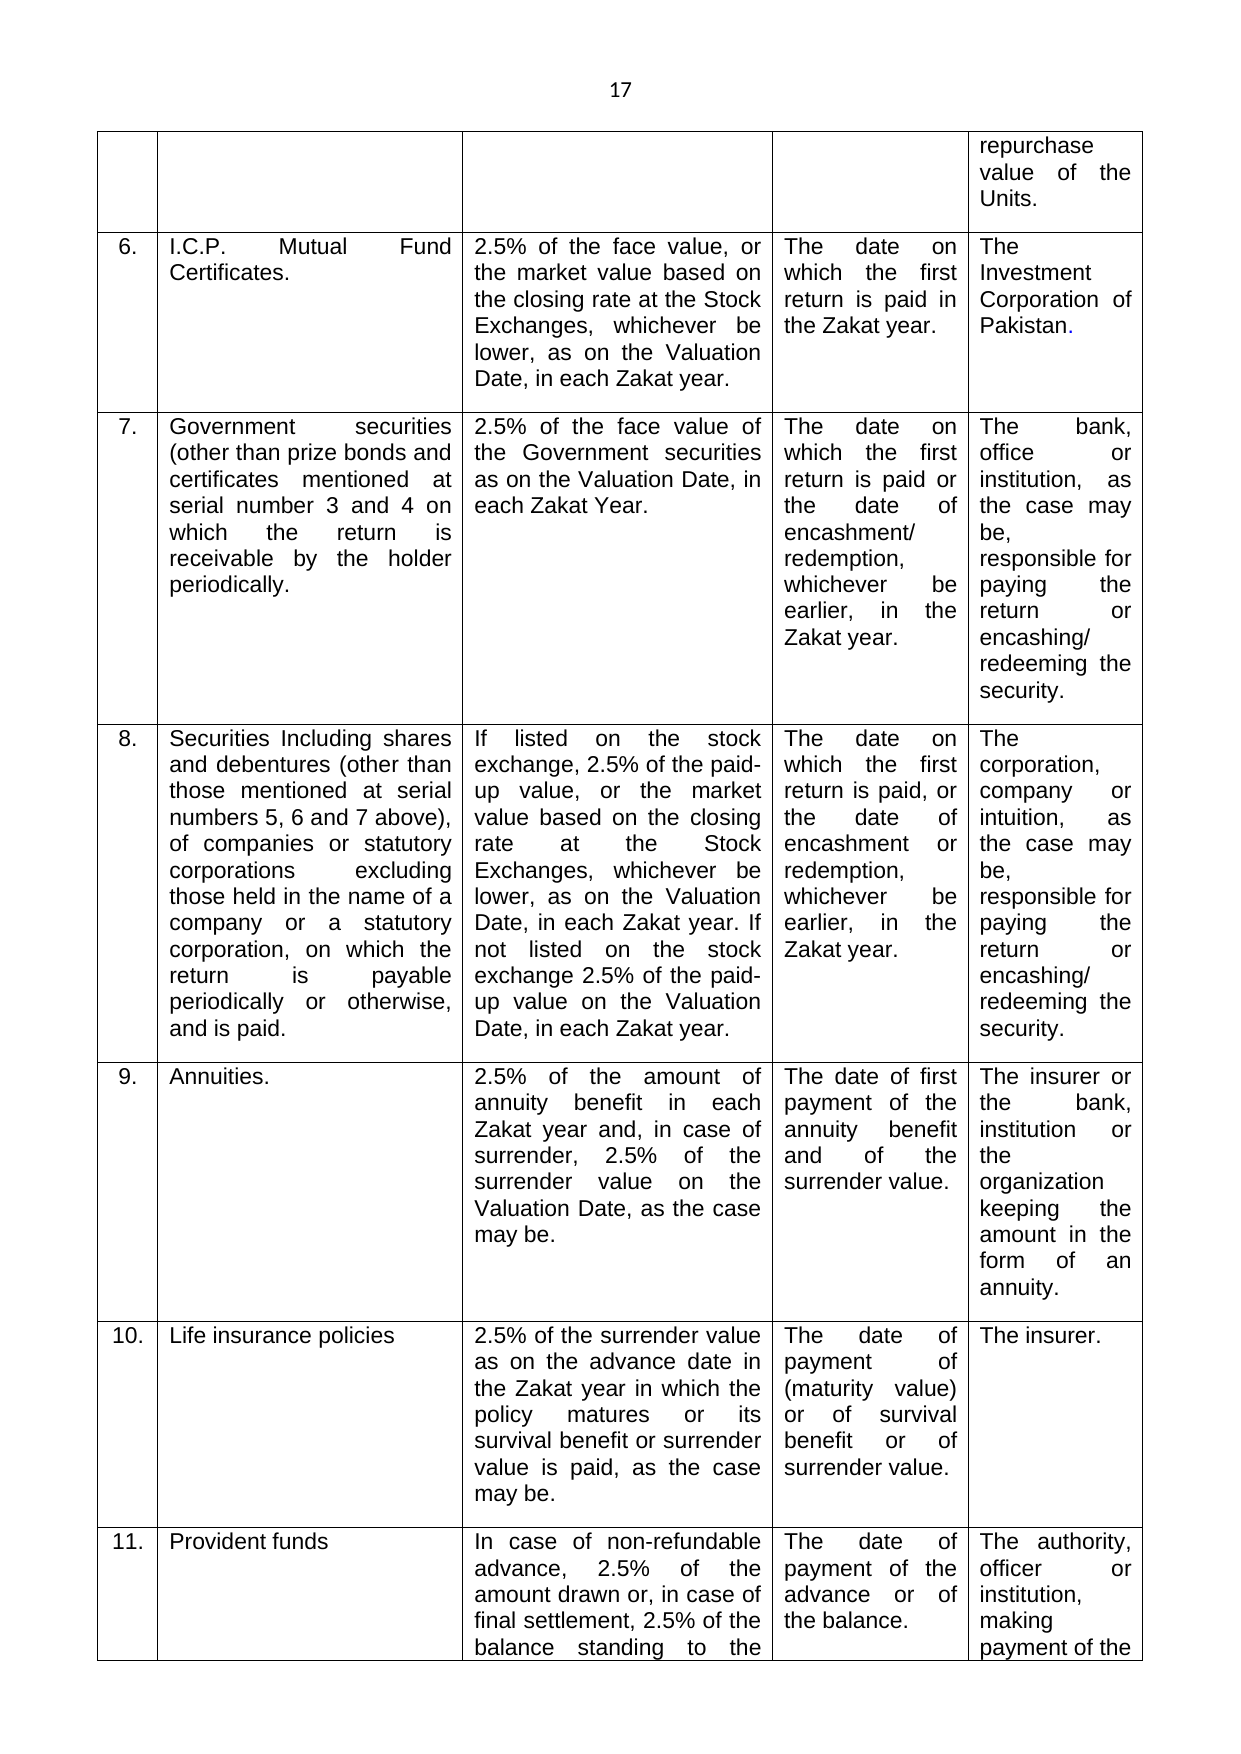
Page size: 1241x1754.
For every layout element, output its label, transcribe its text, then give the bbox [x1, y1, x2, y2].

table_cell The date of first payment of the annuity benefit and of the surrender value. [773, 1063, 968, 1321]
table_cell The insurer or the bank, institution or the organization keeping the amount in the form of an annuity. [969, 1063, 1142, 1321]
table_cell 2.5% of the face value, or the market value based on the closing rate at the Stock Exchanges, whichever be lower, as on the Valuation Date, in each Zakat year. [463, 233, 772, 412]
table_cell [463, 1528, 772, 1660]
table_cell Provident funds [158, 1528, 462, 1660]
table_cell The date on which the first return is paid, or the date of encashment or redemption, whichever be earlier, in the Zakat year. [773, 725, 968, 1062]
table_cell The date of payment of (maturity value) or of survival benefit or of surrender value. [773, 1322, 968, 1527]
table_cell 6. [98, 233, 157, 412]
table_cell Government securities (other than prize bonds and certificates mentioned at serial number 3 and 4 on which the return is receivable by the holder periodically. [158, 413, 462, 724]
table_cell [969, 1528, 1142, 1660]
table_cell The Investment Corporation of Pakistan. [969, 233, 1142, 412]
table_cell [969, 132, 1142, 232]
table_cell The insurer. [969, 1322, 1142, 1527]
table_cell 7. [98, 413, 157, 724]
table_cell If listed on the stock exchange, 2.5% of the paid-up value, or the market value based on the closing rate at the Stock Exchanges, whichever be lower, as on the Valuation Date, in each Zakat year. If not listed on the stock exchange 2.5% of the paid-up value on the Valuation Date, in each Zakat year. [463, 725, 772, 1062]
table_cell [773, 1528, 968, 1660]
table_cell 2.5% of the surrender value as on the advance date in the Zakat year in which the policy matures or its survival benefit or surrender value is paid, as the case may be. [463, 1322, 772, 1527]
table_cell 2.5% of the amount of annuity benefit in each Zakat year and, in case of surrender, 2.5% of the surrender value on the Valuation Date, as the case may be. [463, 1063, 772, 1321]
table_cell 8. [98, 725, 157, 1062]
table_cell 11. [98, 1528, 157, 1660]
table_cell 10. [98, 1322, 157, 1527]
table_cell 9. [98, 1063, 157, 1321]
table_cell Life insurance policies [158, 1322, 462, 1527]
table_cell Securities Including shares and debentures (other than those mentioned at serial numbers 5, 6 and 7 above), of companies or statutory corporations excluding those held in the name of a company or a statutory corporation, on which the return is payable periodically or otherwise, and is paid. [158, 725, 462, 1062]
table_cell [158, 132, 462, 232]
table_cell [773, 132, 968, 232]
table_cell The date on which the first return is paid in the Zakat year. [773, 233, 968, 412]
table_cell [463, 132, 772, 232]
table_cell 2.5% of the face value of the Government securities as on the Valuation Date, in each Zakat Year. [463, 413, 772, 724]
table_cell The date on which the first return is paid or the date of encashment/ redemption, whichever be earlier, in the Zakat year. [773, 413, 968, 724]
table_cell Annuities. [158, 1063, 462, 1321]
table_cell 5. [98, 132, 157, 232]
table_cell The bank, office or institution, as the case may be, responsible for paying the return or encashing/ redeeming the security. [969, 413, 1142, 724]
table_cell I.C.P. Mutual Fund Certificates. [158, 233, 462, 412]
table_cell The corporation, company or intuition, as the case may be, responsible for paying the return or encashing/ redeeming the security. [969, 725, 1142, 1062]
